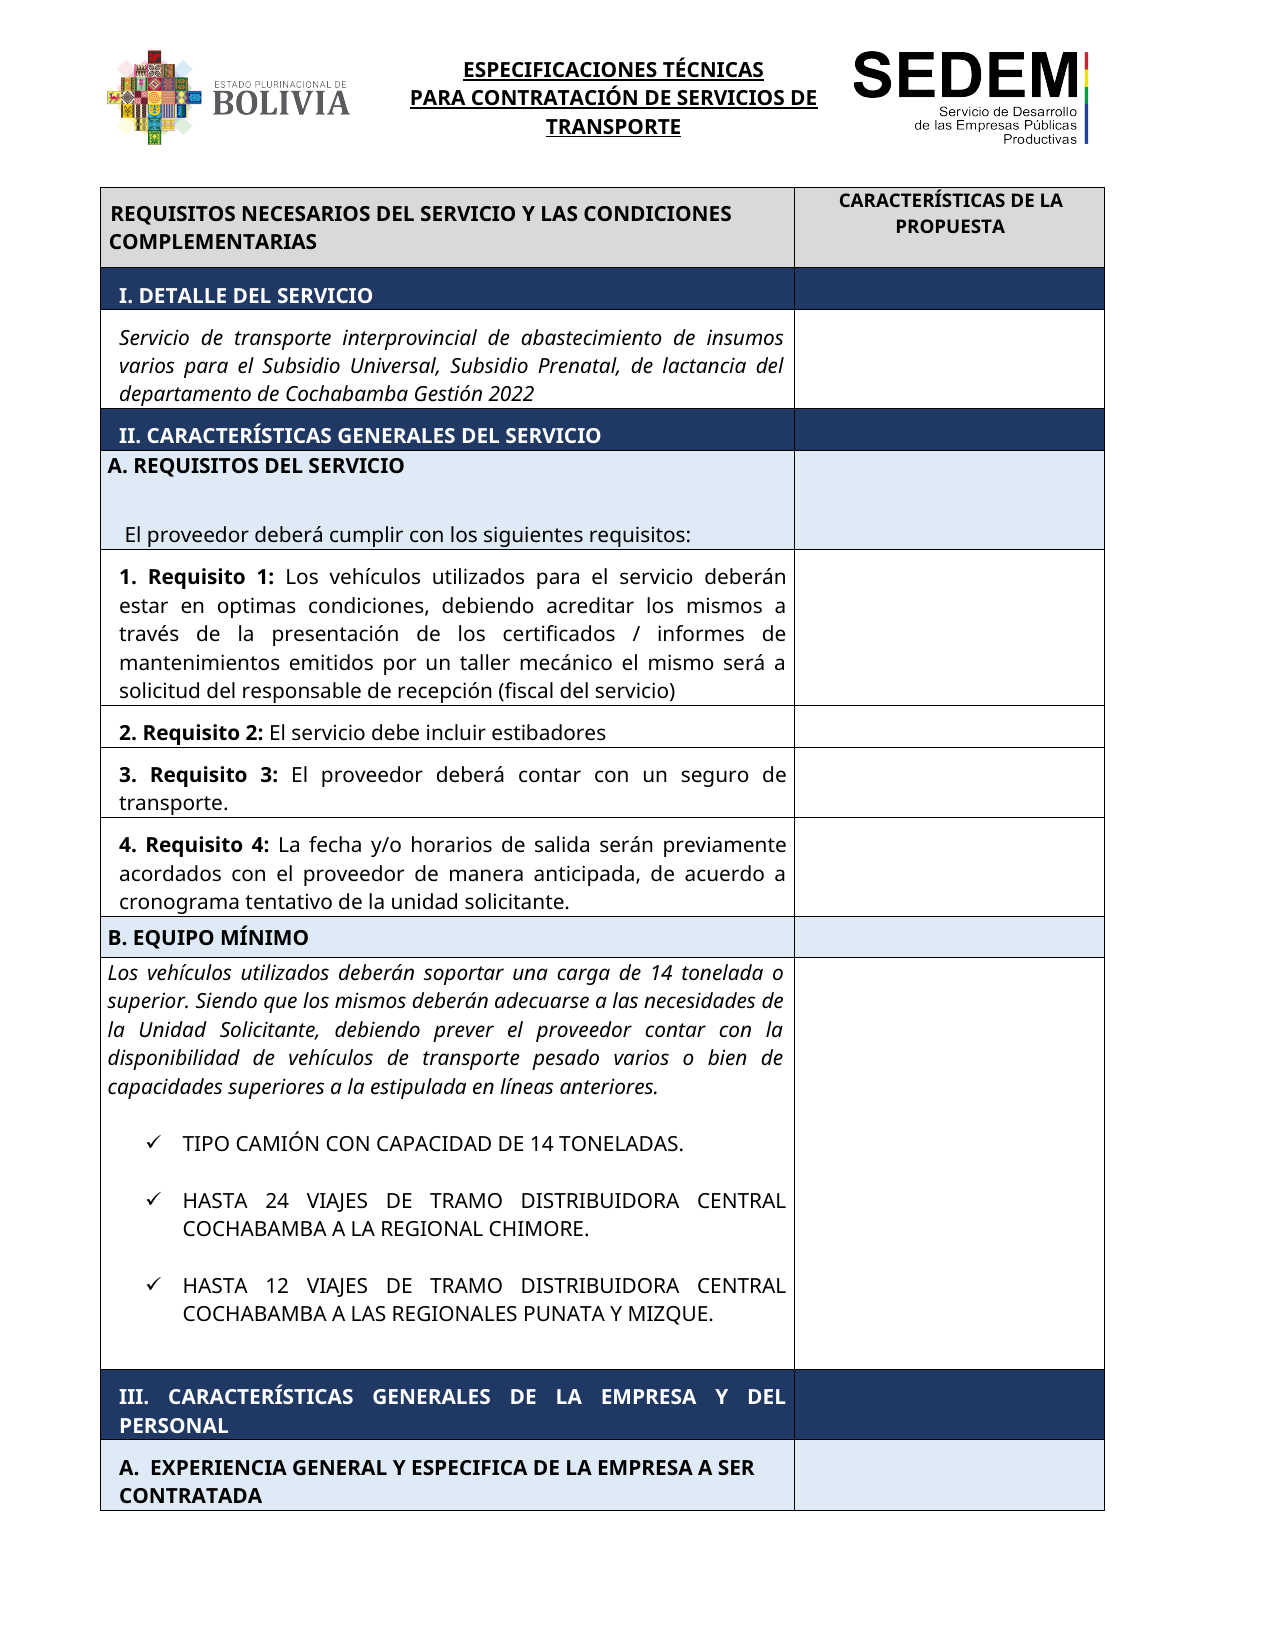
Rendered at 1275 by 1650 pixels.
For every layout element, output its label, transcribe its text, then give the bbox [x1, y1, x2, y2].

table_cell 3. Requisito 3: El proveedor deberá contar con un seguro de transporte. [101, 748, 794, 817]
table_cell [795, 706, 1104, 747]
picture [853, 51, 1089, 144]
table_cell A. REQUISITOS DEL SERVICIO El proveedor deberá cumplir con los siguientes requisitos: [101, 451, 794, 549]
table_cell [795, 310, 1104, 408]
table_header REQUISITOS NECESARIOS DEL SERVICIO Y LAS CONDICIONES COMPLEMENTARIAS [101, 188, 794, 267]
table_cell 1. Requisito 1: Los vehículos utilizados para el servicio deberán estar en optimas condiciones, debiendo acreditar los mismos a través de la presentación de los certificados / informes de mantenimientos emitidos por un taller mecánico el mismo será a solicitud del responsable de recepción (fiscal del servicio) [101, 550, 794, 704]
table_cell Servicio de transporte interprovincial de abastecimiento de insumos varios para el Subsidio Universal, Subsidio Prenatal, de lactancia del departamento de Cochabamba Gestión 2022 [101, 310, 794, 408]
table_cell 4. Requisito 4: La fecha y/o horarios de salida serán previamente acordados con el proveedor de manera anticipada, de acuerdo a cronograma tentativo de la unidad solicitante. [101, 818, 794, 916]
table_cell III. CARACTERÍSTICAS GENERALES DE LA EMPRESA Y DEL PERSONAL [101, 1370, 794, 1439]
picture [94, 37, 367, 158]
table_cell [795, 550, 1104, 704]
table_cell [795, 451, 1104, 549]
table_cell [795, 917, 1104, 957]
table_cell [795, 958, 1104, 1369]
table_cell [795, 748, 1104, 817]
table_cell [795, 818, 1104, 916]
table_cell Los vehículos utilizados deberán soportar una carga de 14 tonelada o superior. Siendo que los mismos deberán adecuarse a las necesidades de la Unidad Solicitante, debiendo prever el proveedor contar con la disponibilidad de vehículos de transporte pesado varios o bien de capacidades superiores a la estipulada en líneas anteriores. TIPO CAMIÓN CON CAPACIDAD DE 14 TONELADAS. HASTA 24 VIAJES DE TRAMO DISTRIBUIDORA CENTRAL COCHABAMBA A LA REGIONAL CHIMORE. HASTA 12 VIAJES DE TRAMO DISTRIBUIDORA CENTRAL COCHABAMBA A LAS REGIONALES PUNATA Y MIZQUE. [101, 958, 794, 1369]
table_cell [795, 1440, 1104, 1510]
table_cell B. EQUIPO MÍNIMO [101, 917, 794, 957]
table_cell II. CARACTERÍSTICAS GENERALES DEL SERVICIO [101, 409, 794, 450]
table_cell A. EXPERIENCIA GENERAL Y ESPECIFICA DE LA EMPRESA A SER CONTRATADA [101, 1440, 794, 1510]
table_cell [795, 1370, 1104, 1439]
table_cell [795, 409, 1104, 450]
table_cell 2. Requisito 2: El servicio debe incluir estibadores [101, 706, 794, 747]
table_header CARACTERÍSTICAS DE [795, 188, 1104, 267]
table_cell [795, 268, 1104, 309]
table_cell I. DETALLE DEL SERVICIO [101, 268, 794, 309]
